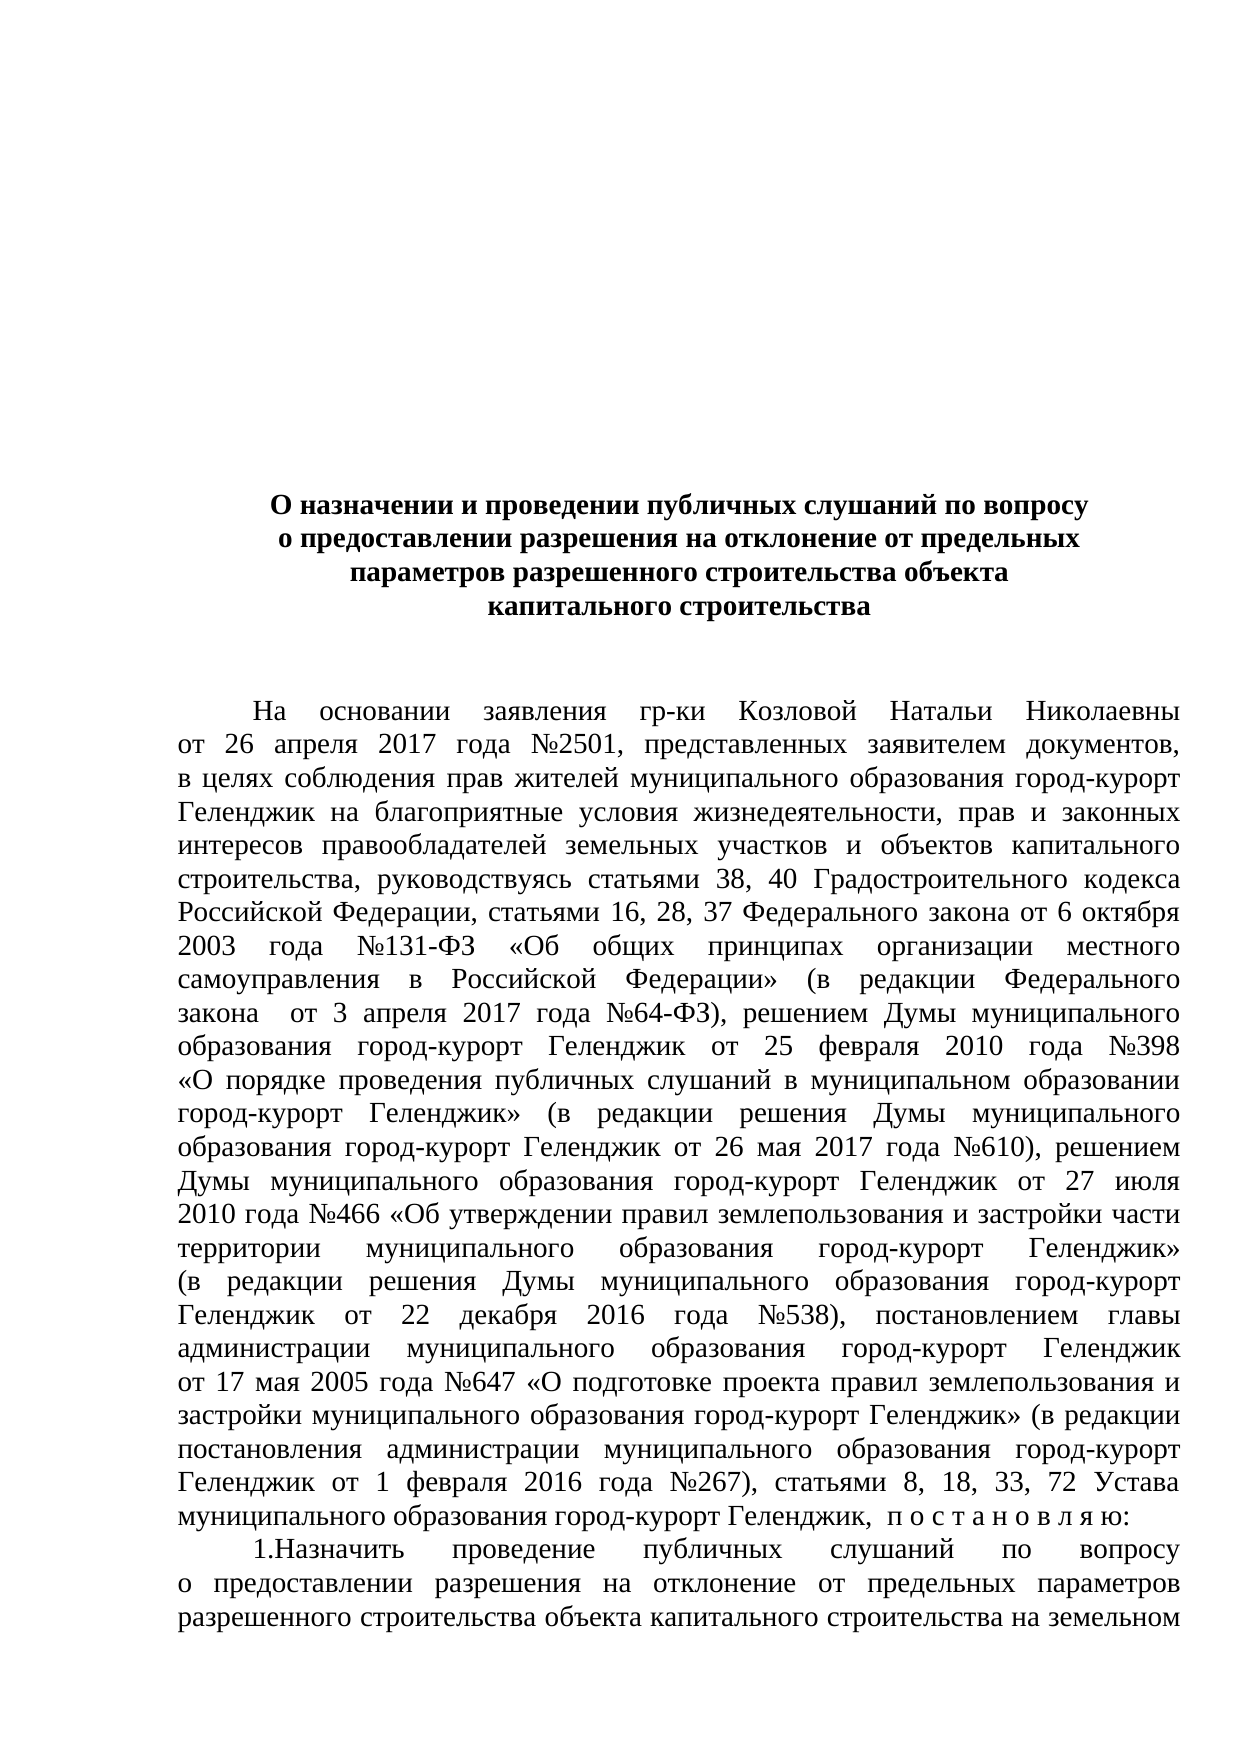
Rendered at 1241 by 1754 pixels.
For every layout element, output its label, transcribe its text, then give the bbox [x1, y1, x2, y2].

text На основании заявления гр-ки Козловой Натальи Николаевны от 26 апреля 2017 года №2501, представленных заявителем документов, в целях соблюдения прав жителей муниципального образования город-курорт Геленджик на благоприятные условия жизнедеятельности, прав и законных интересов правообладателей земельных участков и объектов капитального строительства, руководствуясь статьями 38, 40 Градостроительного кодекса Российской Федерации, статьями 16, 28, 37 Федерального закона от 6 октября 2003 года №131-ФЗ «Об общих принципах организации местного самоуправления в Российской Федерации» (в редакции Федерального закона от 3 апреля 2017 года №64-ФЗ), решением Думы муниципального образования город-курорт Геленджик от 25 февраля 2010 года №398 «О порядке проведения публичных слушаний в муниципальном образовании город-курорт Геленджик» (в редакции решения Думы муниципального образования город-курорт Геленджик от 26 мая 2017 года №610), решением Думы муниципального образования город-курорт Геленджик от 27 июля 2010 года №466 «Об утверждении правил землепользования и застройки части территории муниципального образования город-курорт Геленджик» (в редакции решения Думы муниципального образования город-курорт Геленджик от 22 декабря 2016 года №538), постановлением главы администрации муниципального образования город-курорт Геленджик от 17 мая 2005 года №647 «О подготовке проекта правил землепользования и застройки муниципального образования город-курорт Геленджик» (в редакции постановления администрации муниципального образования город-курорт Геленджик от 1 февраля 2016 года №267), статьями 8, 18, 33, 72 Устава муниципального образования город-курорт Геленджик, п о с т а н о в л я ю: [177, 693, 1181, 1532]
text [177, 1532, 1181, 1632]
text капитального строительства [177, 588, 1181, 621]
text О назначении и проведении публичных слушаний по вопросу [177, 487, 1181, 521]
text параметров разрешенного строительства объекта [177, 554, 1181, 588]
text о предоставлении разрешения на отклонение от предельных [177, 521, 1181, 554]
